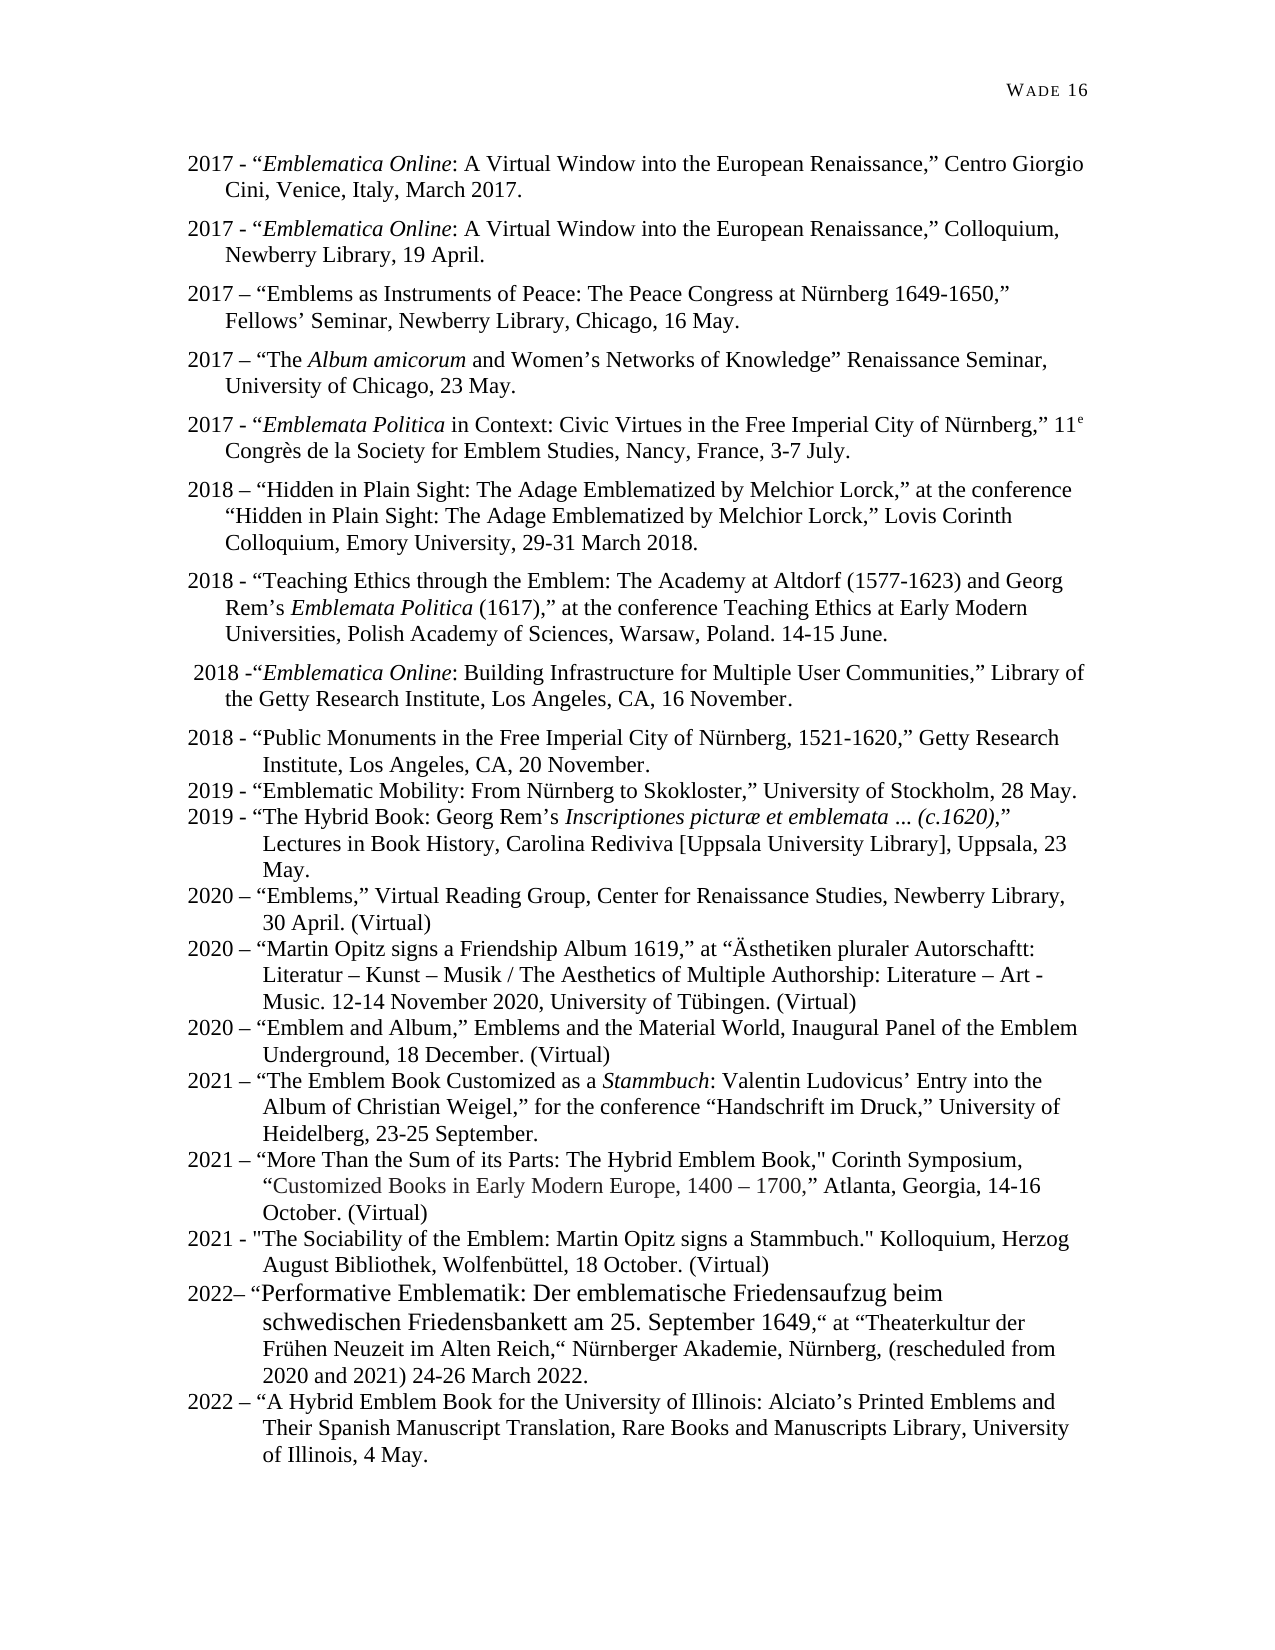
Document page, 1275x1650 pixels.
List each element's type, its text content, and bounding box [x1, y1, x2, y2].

text 2018 -“Emblematica Online: Building Infrastructure for Multiple User Communities,” Library of the Getty Research Institute, Los Angeles, CA, 16 November. [187, 659, 1087, 712]
text 2021 – “More Than the Sum of its Parts: The Hybrid Emblem Book," Corinth Symposium, “Customized Books in Early Modern Europe, 1400 – 1700,” Atlanta, Georgia, 14-16 October. (Virtual) [187, 1146, 1087, 1225]
text 2017 – “The Album amicorum and Women’s Networks of Knowledge” Renaissance Seminar, University of Chicago, 23 May. [187, 346, 1087, 398]
text 2017 - “Emblemata Politica in Context: Civic Virtues in the Free Imperial City of Nürnberg,” 11e Congrès de la Society for Emblem Studies, Nancy, France, 3-7 July. [187, 411, 1087, 463]
text 2018 - “Public Monuments in the Free Imperial City of Nürnberg, 1521-1620,” Getty Research Institute, Los Angeles, CA, 20 November. [187, 724, 1087, 777]
text 2017 - “Emblematica Online: A Virtual Window into the European Renaissance,” Centro Giorgio Cini, Venice, Italy, March 2017. [187, 150, 1087, 203]
text 2017 – “Emblems as Instruments of Peace: The Peace Congress at Nürnberg 1649-1650,” Fellows’ Seminar, Newberry Library, Chicago, 16 May. [187, 280, 1087, 333]
text 2018 - “Teaching Ethics through the Emblem: The Academy at Altdorf (1577-1623) and Georg Rem’s Emblemata Politica (1617),” at the conference Teaching Ethics at Early Modern Universities, Polish Academy of Sciences, Warsaw, Poland. 14-15 June. [187, 568, 1087, 647]
text 2021 - "The Sociability of the Emblem: Martin Opitz signs a Stammbuch." Kolloquium, Herzog August Bibliothek, Wolfenbüttel, 18 October. (Virtual) [187, 1225, 1087, 1278]
text 2021 – “The Emblem Book Customized as a Stammbuch: Valentin Ludovicus’ Entry into the Album of Christian Weigel,” for the conference “Handschrift im Druck,” University of Heidelberg, 23-25 September. [187, 1067, 1087, 1146]
text 2020 – “Emblem and Album,” Emblems and the Material World, Inaugural Panel of the Emblem Underground, 18 December. (Virtual) [187, 1014, 1087, 1067]
text 2019 - “Emblematic Mobility: From Nürnberg to Skokloster,” University of Stockholm, 28 May. [187, 777, 1087, 803]
text 2020 – “Martin Opitz signs a Friendship Album 1619,” at “Ästhetiken pluraler Autorschaftt: Literatur – Kunst – Musik / The Aesthetics of Multiple Authorship: Literature – Art - Music. 12-14 November 2020, University of Tübingen. (Virtual) [187, 935, 1087, 1014]
text 2022 – “A Hybrid Emblem Book for the University of Illinois: Alciato’s Printed Emblems and Their Spanish Manuscript Translation, Rare Books and Manuscripts Library, University of Illinois, 4 May. [187, 1388, 1087, 1467]
text 2019 - “The Hybrid Book: Georg Rem’s Inscriptiones picturæ et emblemata ... (c.1620),” Lectures in Book History, Carolina Rediviva [Uppsala University Library], Uppsala, 23 May. [187, 803, 1087, 882]
text 2018 – “Hidden in Plain Sight: The Adage Emblematized by Melchior Lorck,” at the conference “Hidden in Plain Sight: The Adage Emblematized by Melchior Lorck,” Lovis Corinth Colloquium, Emory University, 29-31 March 2018. [187, 476, 1087, 555]
text 2022– “Performative Emblematik: Der emblematische Friedensaufzug beim schwedischen Friedensbankett am 25. September 1649,“ at “Theaterkultur der Frühen Neuzeit im Alten Reich,“ Nürnberger Akademie, Nürnberg, (rescheduled from 2020 and 2021) 24-26 March 2022. [187, 1278, 1087, 1388]
text 2020 – “Emblems,” Virtual Reading Group, Center for Renaissance Studies, Newberry Library, 30 April. (Virtual) [187, 882, 1087, 935]
text 2017 - “Emblematica Online: A Virtual Window into the European Renaissance,” Colloquium, Newberry Library, 19 April. [187, 215, 1087, 268]
